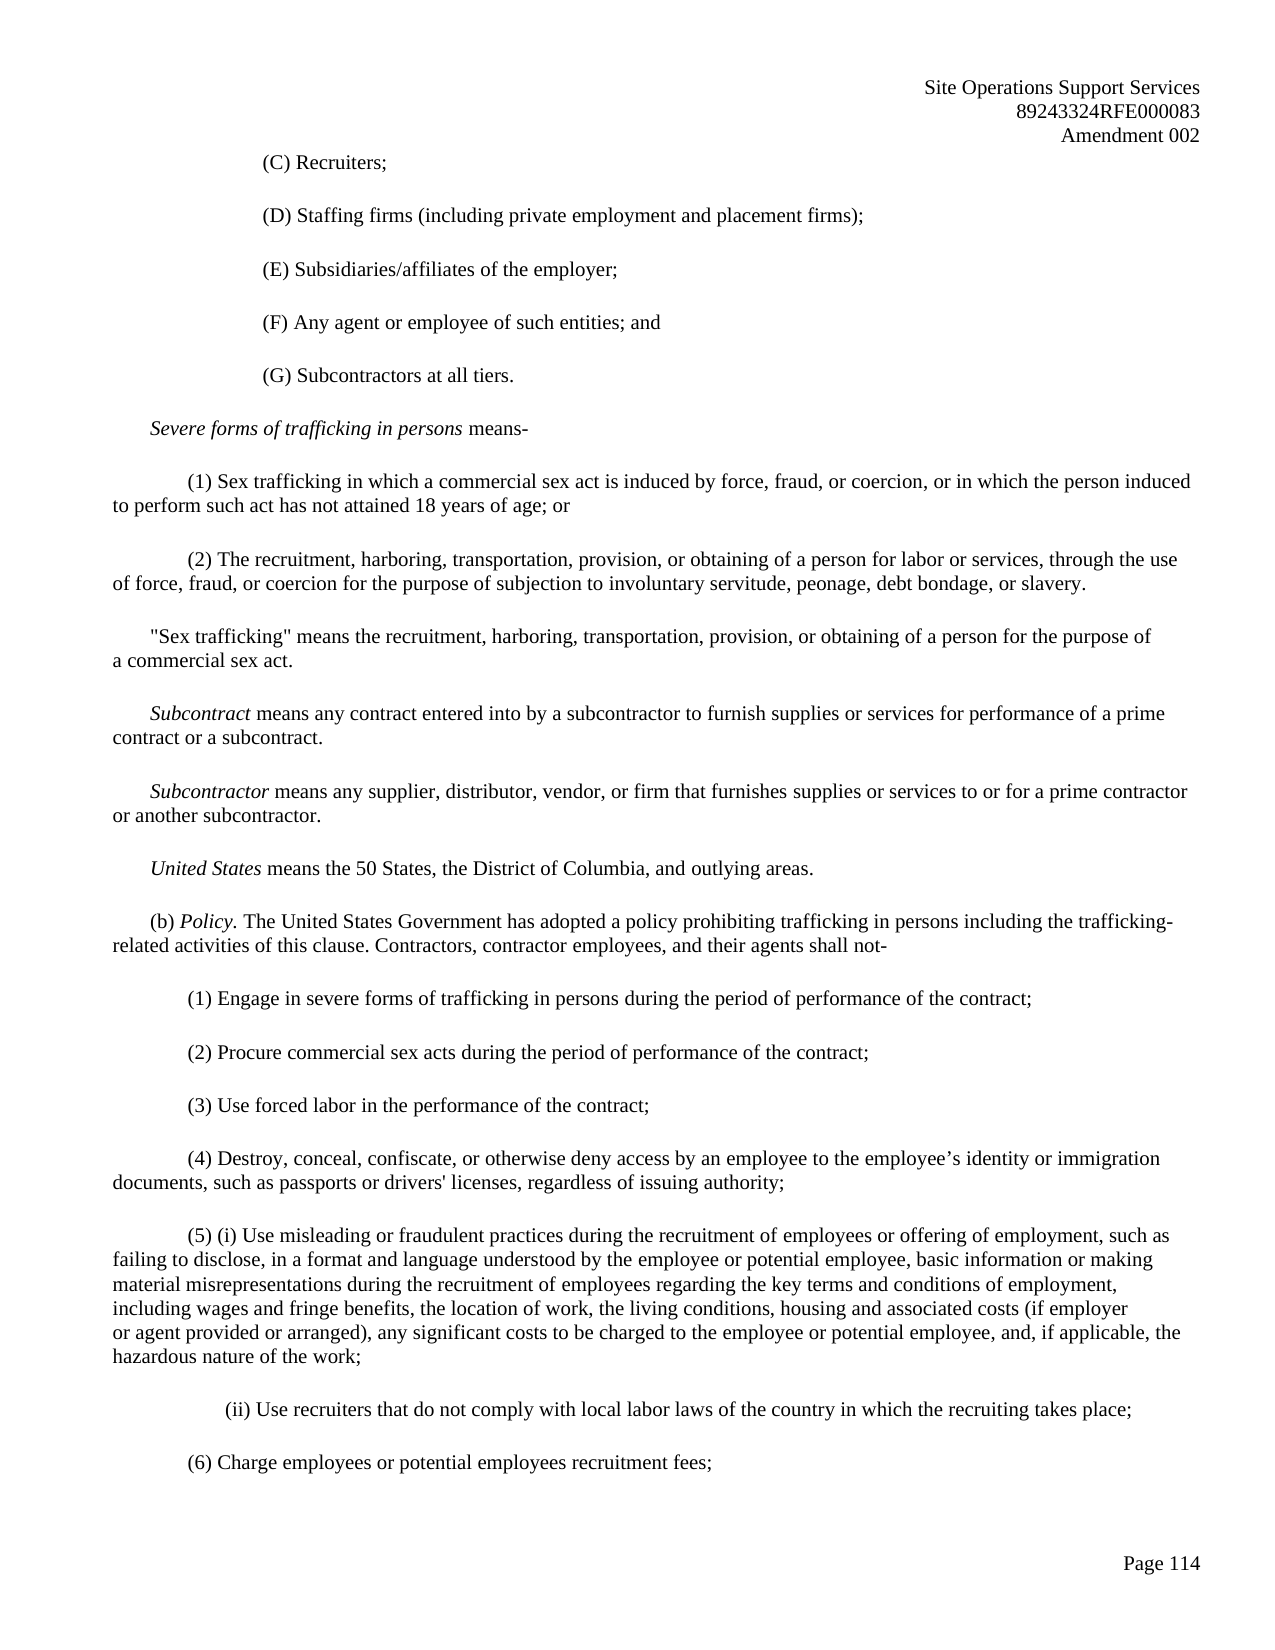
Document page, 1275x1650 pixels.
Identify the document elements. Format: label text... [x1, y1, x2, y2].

text (1) Engage in severe forms of trafficking in persons during the period of performance of the contract; [112, 986, 1200, 1010]
text (2) Procure commercial sex acts during the period of performance of the contract; [112, 1039, 1200, 1064]
text (2) The recruitment, harboring, transportation, provision, or obtaining of a person for labor or services, through the use of force, fraud, or coercion for the purpose of subjection to involuntary servitude, peonage, debt bondage, or slavery. [112, 547, 1200, 595]
text Subcontract means any contract entered into by a subcontractor to furnish supplies or services for performance of a prime contract or a subcontract. [112, 701, 1200, 749]
text (ii) Use recruiters that do not comply with local labor laws of the country in which the recruiting takes place; [112, 1397, 1200, 1421]
text "Sex trafficking" means the recruitment, harboring, transportation, provision, or obtaining of a person for the purpose of a commercial sex act. [112, 624, 1200, 672]
text (G) Subcontractors at all tiers. [112, 363, 1200, 387]
text Severe forms of trafficking in persons means- [112, 416, 1200, 440]
text (4) Destroy, conceal, confiscate, or otherwise deny access by an employee to the employee’s identity or immigration documents, such as passports or drivers' licenses, regardless of issuing authority; [112, 1146, 1200, 1194]
text (3) Use forced labor in the performance of the contract; [112, 1093, 1200, 1117]
text (6) Charge employees or potential employees recruitment fees; [112, 1450, 1200, 1474]
text (C) Recruiters; [112, 150, 1200, 174]
text (1) Sex trafficking in which a commercial sex act is induced by force, fraud, or coercion, or in which the person induced to perform such act has not attained 18 years of age; or [112, 469, 1200, 517]
text (5) (i) Use misleading or fraudulent practices during the recruitment of employees or offering of employment, such as failing to disclose, in a format and language understood by the employee or potential employee, basic information or making material misrepresentations during the recruitment of employees regarding the key terms and conditions of employment, including wages and fringe benefits, the location of work, the living conditions, housing and associated costs (if employer or agent provided or arranged), any significant costs to be charged to the employee or potential employee, and, if applicable, the hazardous nature of the work; [112, 1223, 1200, 1368]
text (D) Staffing firms (including private employment and placement firms); [112, 203, 1200, 227]
text Subcontractor means any supplier, distributor, vendor, or firm that furnishes supplies or services to or for a prime contractor or another subcontractor. [112, 778, 1200, 827]
text United States means the 50 States, the District of Columbia, and outlying areas. [112, 856, 1200, 880]
text (b) Policy. The United States Government has adopted a policy prohibiting trafficking in persons including the trafficking-related activities of this clause. Contractors, contractor employees, and their agents shall not- [112, 909, 1200, 957]
text (E) Subsidiaries/affiliates of the employer; [112, 256, 1200, 281]
text (F) Any agent or employee of such entities; and [112, 310, 1200, 334]
